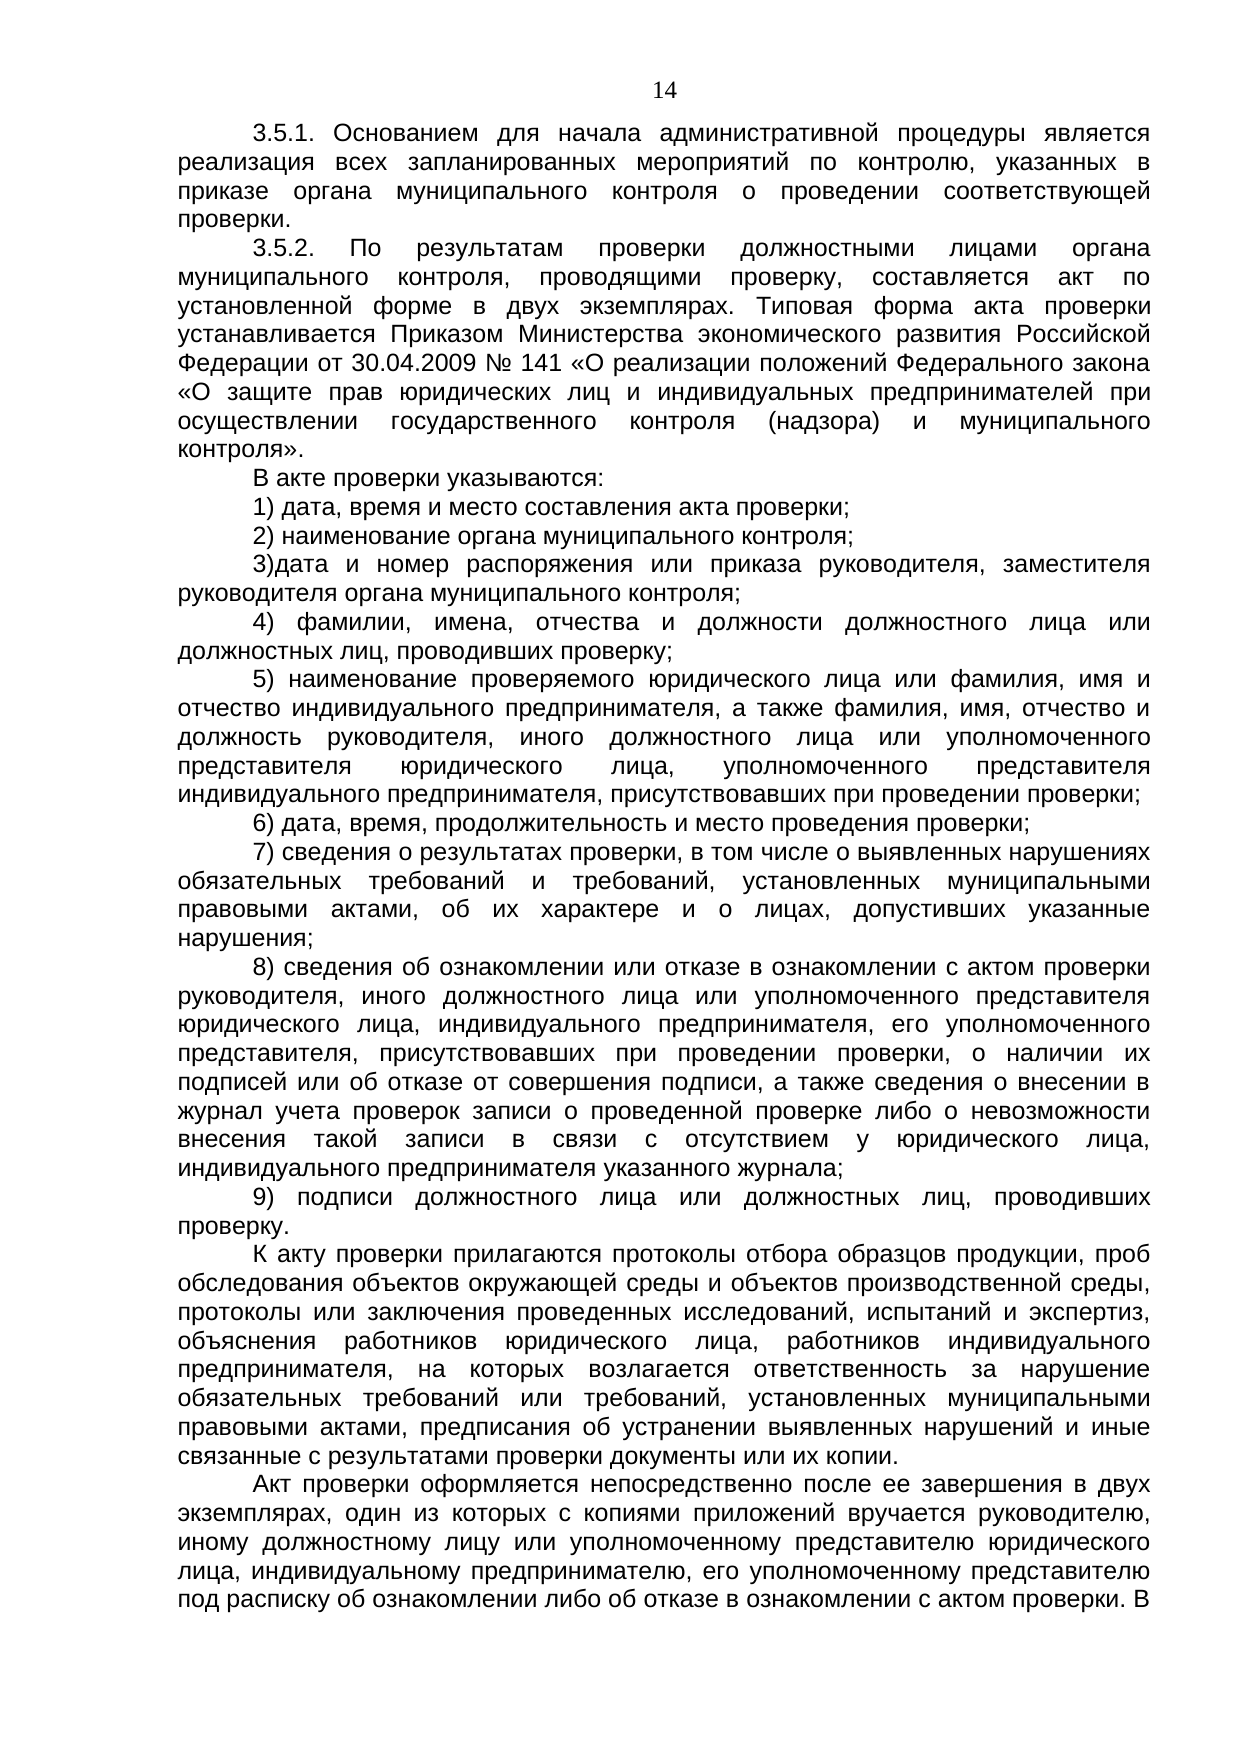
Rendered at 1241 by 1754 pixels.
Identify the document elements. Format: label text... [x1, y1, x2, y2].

text 2) наименование органа муниципального контроля; [177, 521, 1152, 549]
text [177, 1469, 1152, 1613]
text 8) сведения об ознакомлении или отказе в ознакомлении с актом проверки руководителя, иного должностного лица или уполномоченного представителя юридического лица, индивидуального предпринимателя, его уполномоченного представителя, присутствовавших при проведении проверки, о наличии их подписей или об отказе от совершения подписи, а также сведения о внесении в журнал учета проверок записи о проведенной проверке либо о невозможности внесения такой записи в связи с отсутствием у юридического лица, индивидуального предпринимателя указанного журнала; [177, 952, 1152, 1182]
text 7) сведения о результатах проверки, в том числе о выявленных нарушениях обязательных требований и требований, установленных муниципальными правовыми актами, об их характере и о лицах, допустивших указанные нарушения; [177, 837, 1152, 952]
text 3)дата и номер распоряжения или приказа руководителя, заместителя руководителя органа муниципального контроля; [177, 549, 1152, 607]
text В акте проверки указываются: [177, 463, 1152, 492]
text 3.5.1. Основанием для начала административной процедуры является реализация всех запланированных мероприятий по контролю, указанных в приказе органа муниципального контроля о проведении соответствующей проверки. [177, 118, 1152, 233]
text 6) дата, время, продолжительность и место проведения проверки; [177, 808, 1152, 837]
text К акту проверки прилагаются протоколы отбора образцов продукции, проб обследования объектов окружающей среды и объектов производственной среды, протоколы или заключения проведенных исследований, испытаний и экспертиз, объяснения работников юридического лица, работников индивидуального предпринимателя, на которых возлагается ответственность за нарушение обязательных требований или требований, установленных муниципальными правовыми актами, предписания об устранении выявленных нарушений и иные связанные с результатами проверки документы или их копии. [177, 1239, 1152, 1469]
text 4) фамилии, имена, отчества и должности должностного лица или должностных лиц, проводивших проверку; [177, 607, 1152, 664]
text 9) подписи должностного лица или должностных лиц, проводивших проверку. [177, 1182, 1152, 1239]
text 5) наименование проверяемого юридического лица или фамилия, имя и отчество индивидуального предпринимателя, а также фамилия, имя, отчество и должность руководителя, иного должностного лица или уполномоченного представителя юридического лица, уполномоченного представителя индивидуального предпринимателя, присутствовавших при проведении проверки; [177, 664, 1152, 808]
text 3.5.2. По результатам проверки должностными лицами органа муниципального контроля, проводящими проверку, составляется акт по установленной форме в двух экземплярах. Типовая форма акта проверки устанавливается Приказом Министерства экономического развития Российской Федерации от 30.04.2009 № 141 «О реализации положений Федерального закона «О защите прав юридических лиц и индивидуальных предпринимателей при осуществлении государственного контроля (надзора) и муниципального контроля». [177, 233, 1152, 463]
text 1) дата, время и место составления акта проверки; [177, 492, 1152, 521]
